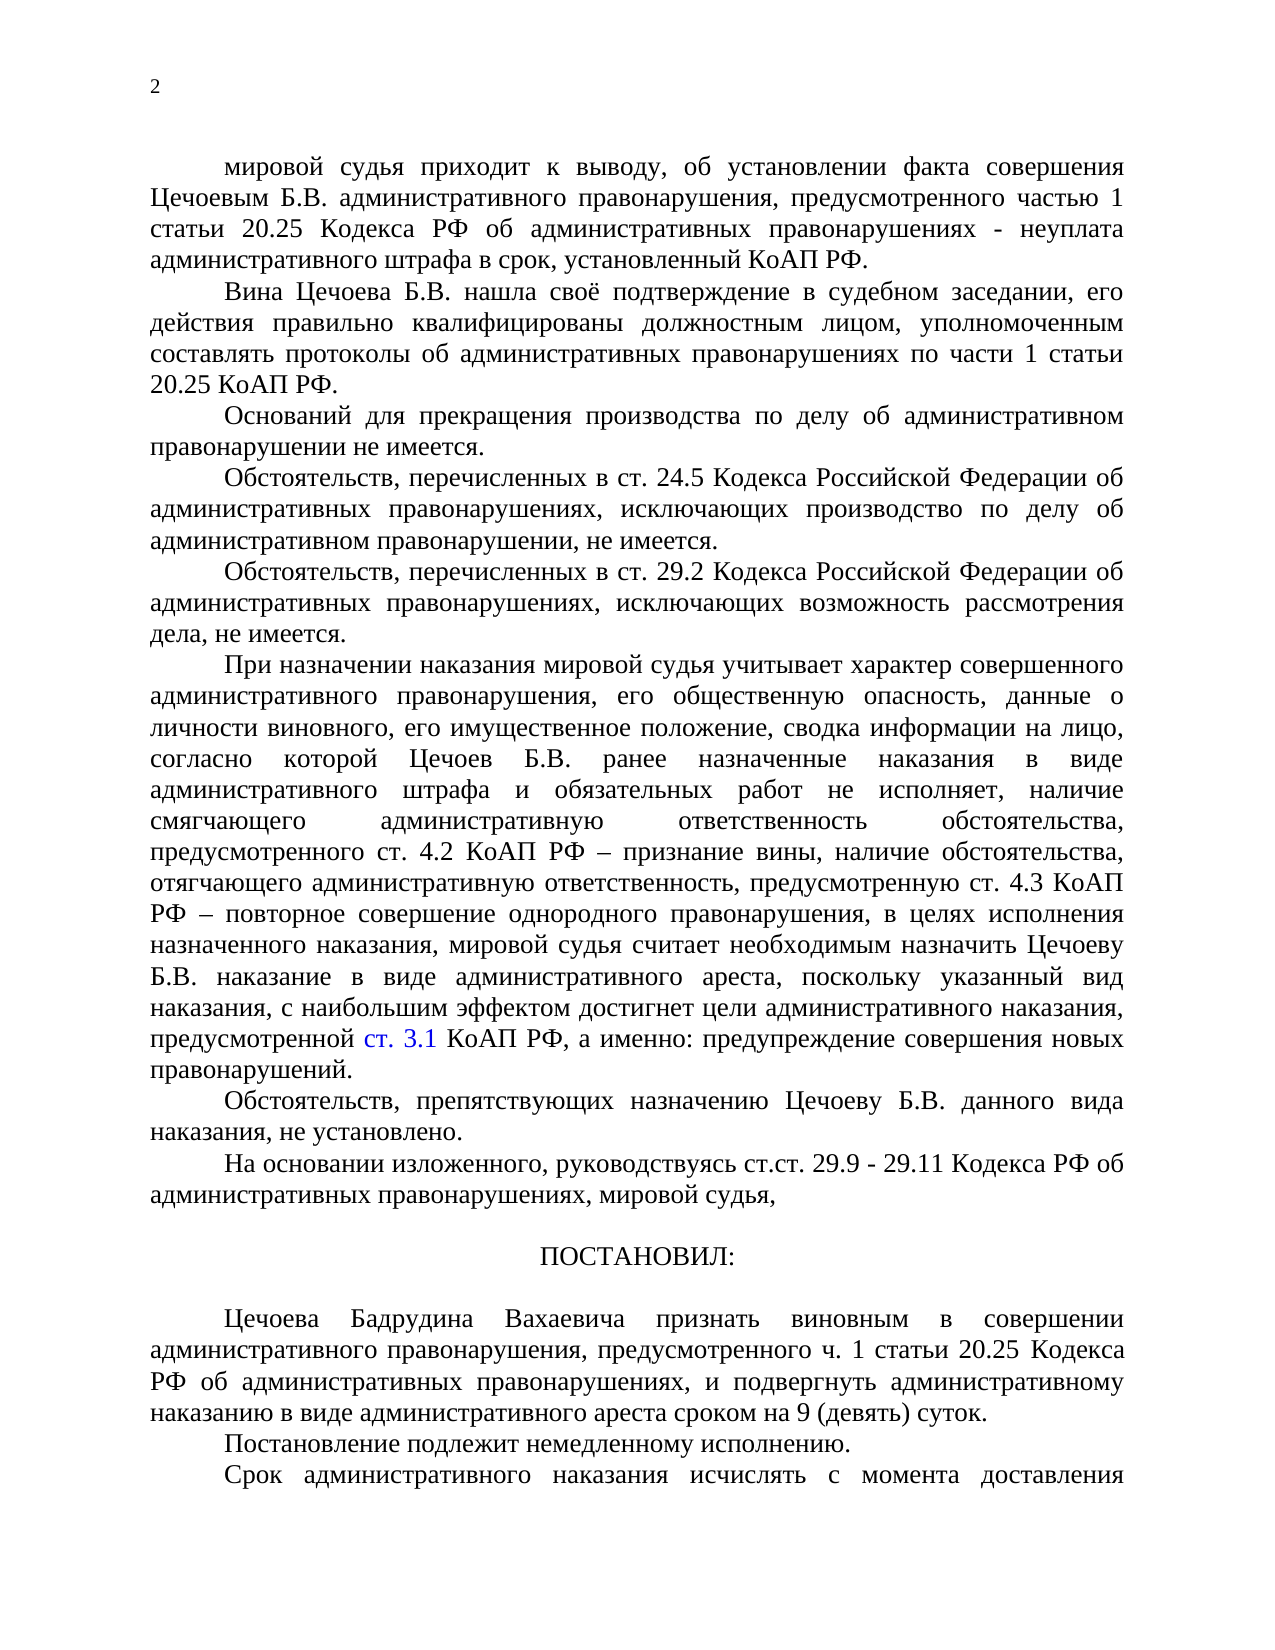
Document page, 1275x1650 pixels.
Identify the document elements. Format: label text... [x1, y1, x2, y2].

text ПОСТАНОВИЛ: [150, 1240, 1125, 1271]
text Оснований для прекращения производства по делу об административном правонарушении не имеется. [150, 399, 1125, 461]
text На основании изложенного, руководствуясь ст.ст. 29.9 - 29.11 Кодекса РФ об административных правонарушениях, мировой судья, [150, 1147, 1125, 1209]
text Обстоятельств, перечисленных в ст. 24.5 Кодекса Российской Федерации об административных правонарушениях, исключающих производство по делу об административном правонарушении, не имеется. [150, 461, 1125, 555]
text мировой судья приходит к выводу, об установлении факта совершения Цечоевым Б.В. административного правонарушения, предусмотренного частью 1 статьи 20.25 Кодекса РФ об административных правонарушениях - неуплата административного штрафа в срок, установленный КоАП РФ. [150, 150, 1125, 274]
text При назначении наказания мировой судья учитывает характер совершенного административного правонарушения, его общественную опасность, данные о личности виновного, его имущественное положение, сводка информации на лицо, согласно которой Цечоев Б.В. ранее назначенные наказания в виде административного штрафа и обязательных работ не исполняет, наличие смягчающего административную ответственность обстоятельства, предусмотренного ст. 4.2 КоАП РФ – признание вины, наличие обстоятельства, отягчающего административную ответственность, предусмотренную ст. 4.3 КоАП РФ – повторное совершение однородного правонарушения, в целях исполнения назначенного наказания, мировой судья считает необходимым назначить Цечоеву Б.В. наказание в виде административного ареста, поскольку указанный вид наказания, с наибольшим эффектом достигнет цели административного наказания, предусмотренной ст. 3.1 КоАП РФ, а именно: предупреждение совершения новых правонарушений. [150, 648, 1125, 1084]
text Обстоятельств, препятствующих назначению Цечоеву Б.В. данного вида наказания, не установлено. [150, 1084, 1125, 1147]
text Постановление подлежит немедленному исполнению. [150, 1427, 1125, 1458]
text Вина Цечоева Б.В. нашла своё подтверждение в судебном заседании, его действия правильно квалифицированы должностным лицом, уполномоченным составлять протоколы об административных правонарушениях по части 1 статьи 20.25 КоАП РФ. [150, 274, 1125, 399]
text Цечоева Бадрудина Вахаевича признать виновным в совершении административного правонарушения, предусмотренного ч. 1 статьи 20.25 Кодекса РФ об административных правонарушениях, и подвергнуть административному наказанию в виде административного ареста сроком на 9 (девять) суток. [150, 1302, 1125, 1427]
text Обстоятельств, перечисленных в ст. 29.2 Кодекса Российской Федерации об административных правонарушениях, исключающих возможность рассмотрения дела, не имеется. [150, 555, 1125, 648]
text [150, 1458, 1125, 1489]
